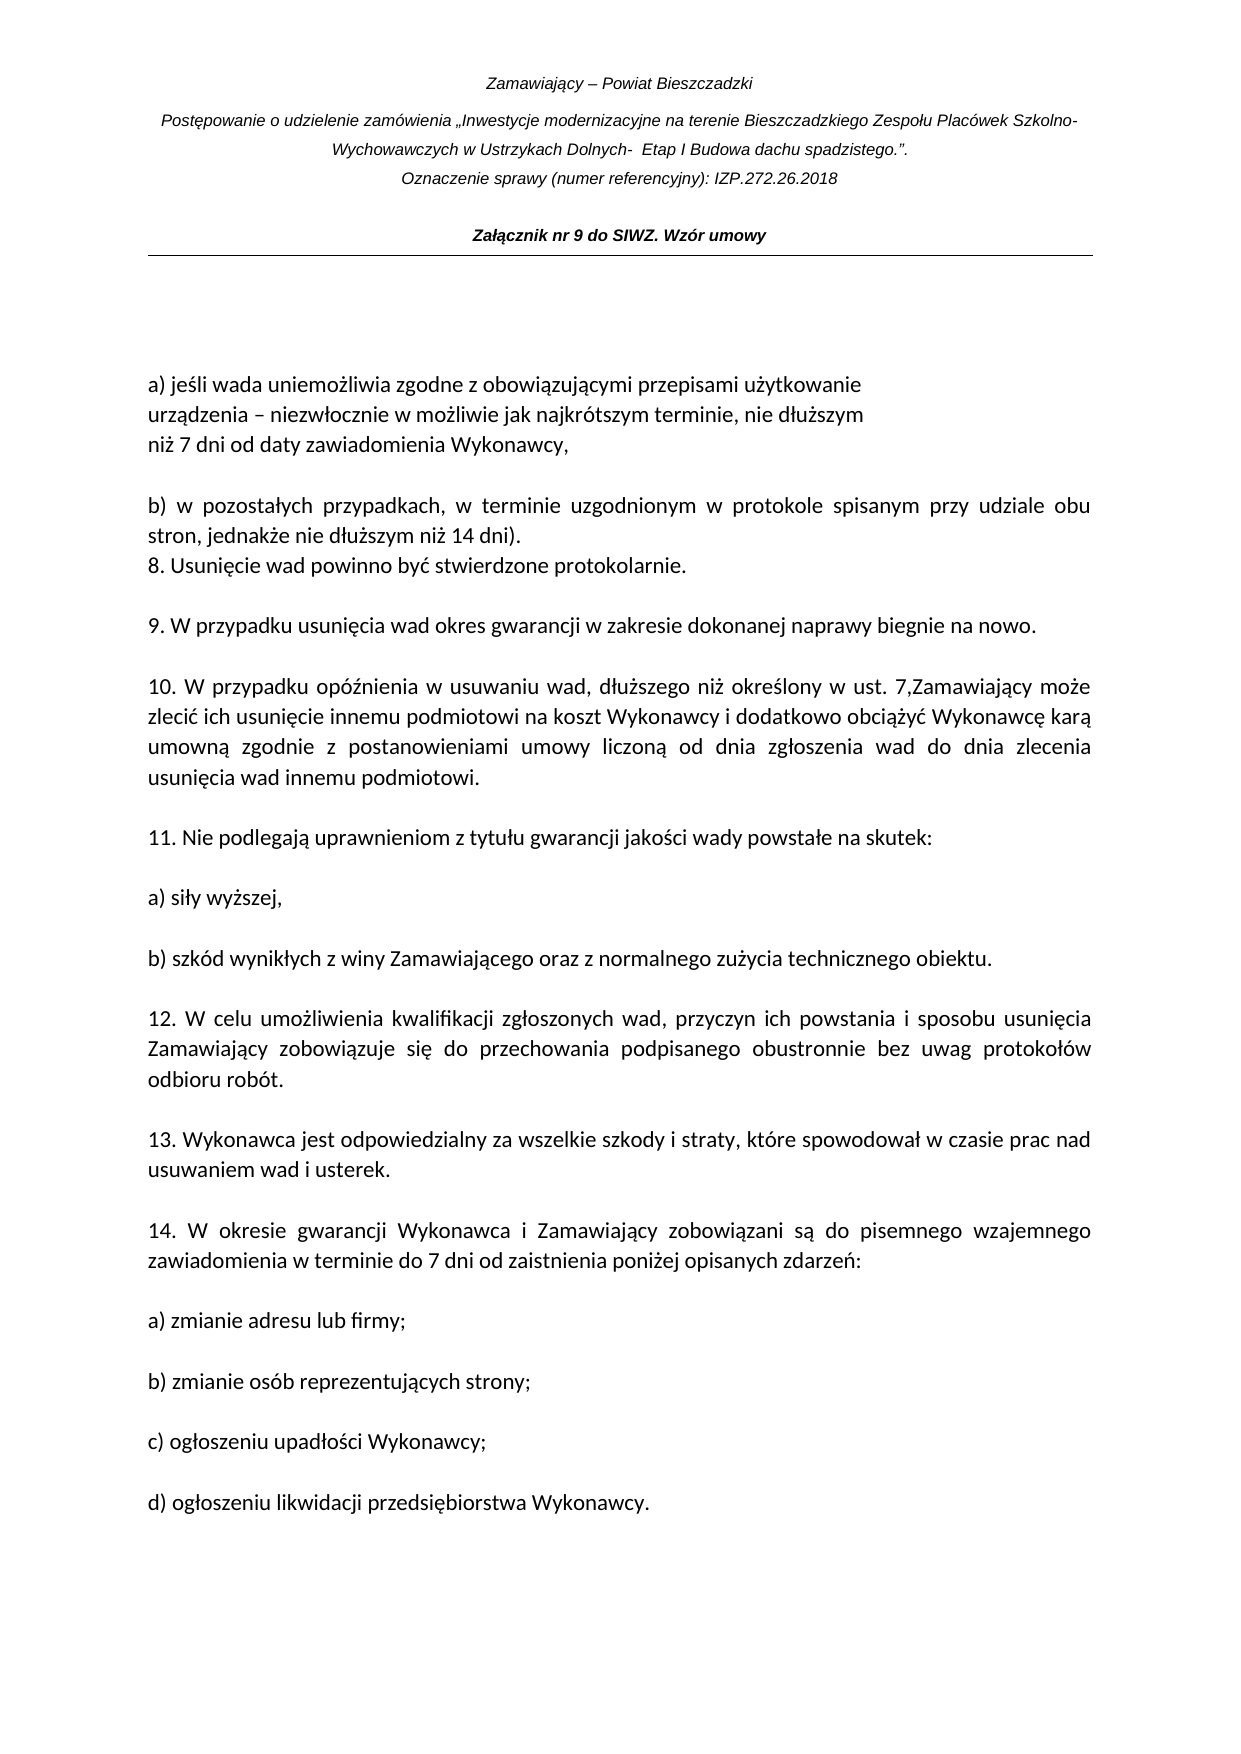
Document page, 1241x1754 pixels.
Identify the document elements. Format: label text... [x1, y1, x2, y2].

text d) ogłoszeniu likwidacji przedsiębiorstwa Wykonawcy. [148, 1488, 1093, 1516]
text 10. W przypadku opóźnienia w usuwaniu wad, dłuższego niż określony w ust. 7,Zamawiający może zlecić ich usunięcie innemu podmiotowi na koszt Wykonawcy i dodatkowo obciążyć Wykonawcę karą umowną zgodnie z postanowieniami umowy liczoną od dnia zgłoszenia wad do dnia zlecenia usunięcia wad innemu podmiotowi. [148, 672, 1093, 791]
text a) zmianie adresu lub firmy; [148, 1306, 1093, 1334]
text b) zmianie osób reprezentujących strony; [148, 1367, 1093, 1395]
text 9. W przypadku usunięcia wad okres gwarancji w zakresie dokonanej naprawy biegnie na nowo. [148, 612, 1093, 640]
text 13. Wykonawca jest odpowiedzialny za wszelkie szkody i straty, które spowodował w czasie prac nad usuwaniem wad i usterek. [148, 1125, 1093, 1183]
text 14. W okresie gwarancji Wykonawca i Zamawiający zobowiązani są do pisemnego wzajemnego zawiadomienia w terminie do 7 dni od zaistnienia poniżej opisanych zdarzeń: [148, 1216, 1093, 1274]
text 8. Usunięcie wad powinno być stwierdzone protokolarnie. [148, 551, 1093, 579]
text urządzenia – niezwłocznie w możliwie jak najkrótszym terminie, nie dłuższym [148, 400, 1093, 428]
text a) siły wyższej, [148, 883, 1093, 912]
text niż 7 dni od daty zawiadomienia Wykonawcy, [148, 430, 1093, 458]
text 12. W celu umożliwienia kwalifikacji zgłoszonych wad, przyczyn ich powstania i sposobu usunięcia Zamawiający zobowiązuje się do przechowania podpisanego obustronnie bez uwag protokołów odbioru robót. [148, 1004, 1093, 1093]
text 11. Nie podlegają uprawnieniom z tytułu gwarancji jakości wady powstałe na skutek: [148, 823, 1093, 851]
text b) szkód wynikłych z winy Zamawiającego oraz z normalnego zużycia technicznego obiektu. [148, 944, 1093, 972]
text b) w pozostałych przypadkach, w terminie uzgodnionym w protokole spisanym przy udziale obu stron, jednakże nie dłuższym niż 14 dni). [148, 491, 1093, 549]
text c) ogłoszeniu upadłości Wykonawcy; [148, 1427, 1093, 1455]
text a) jeśli wada uniemożliwia zgodne z obowiązującymi przepisami użytkowanie [148, 370, 1093, 398]
